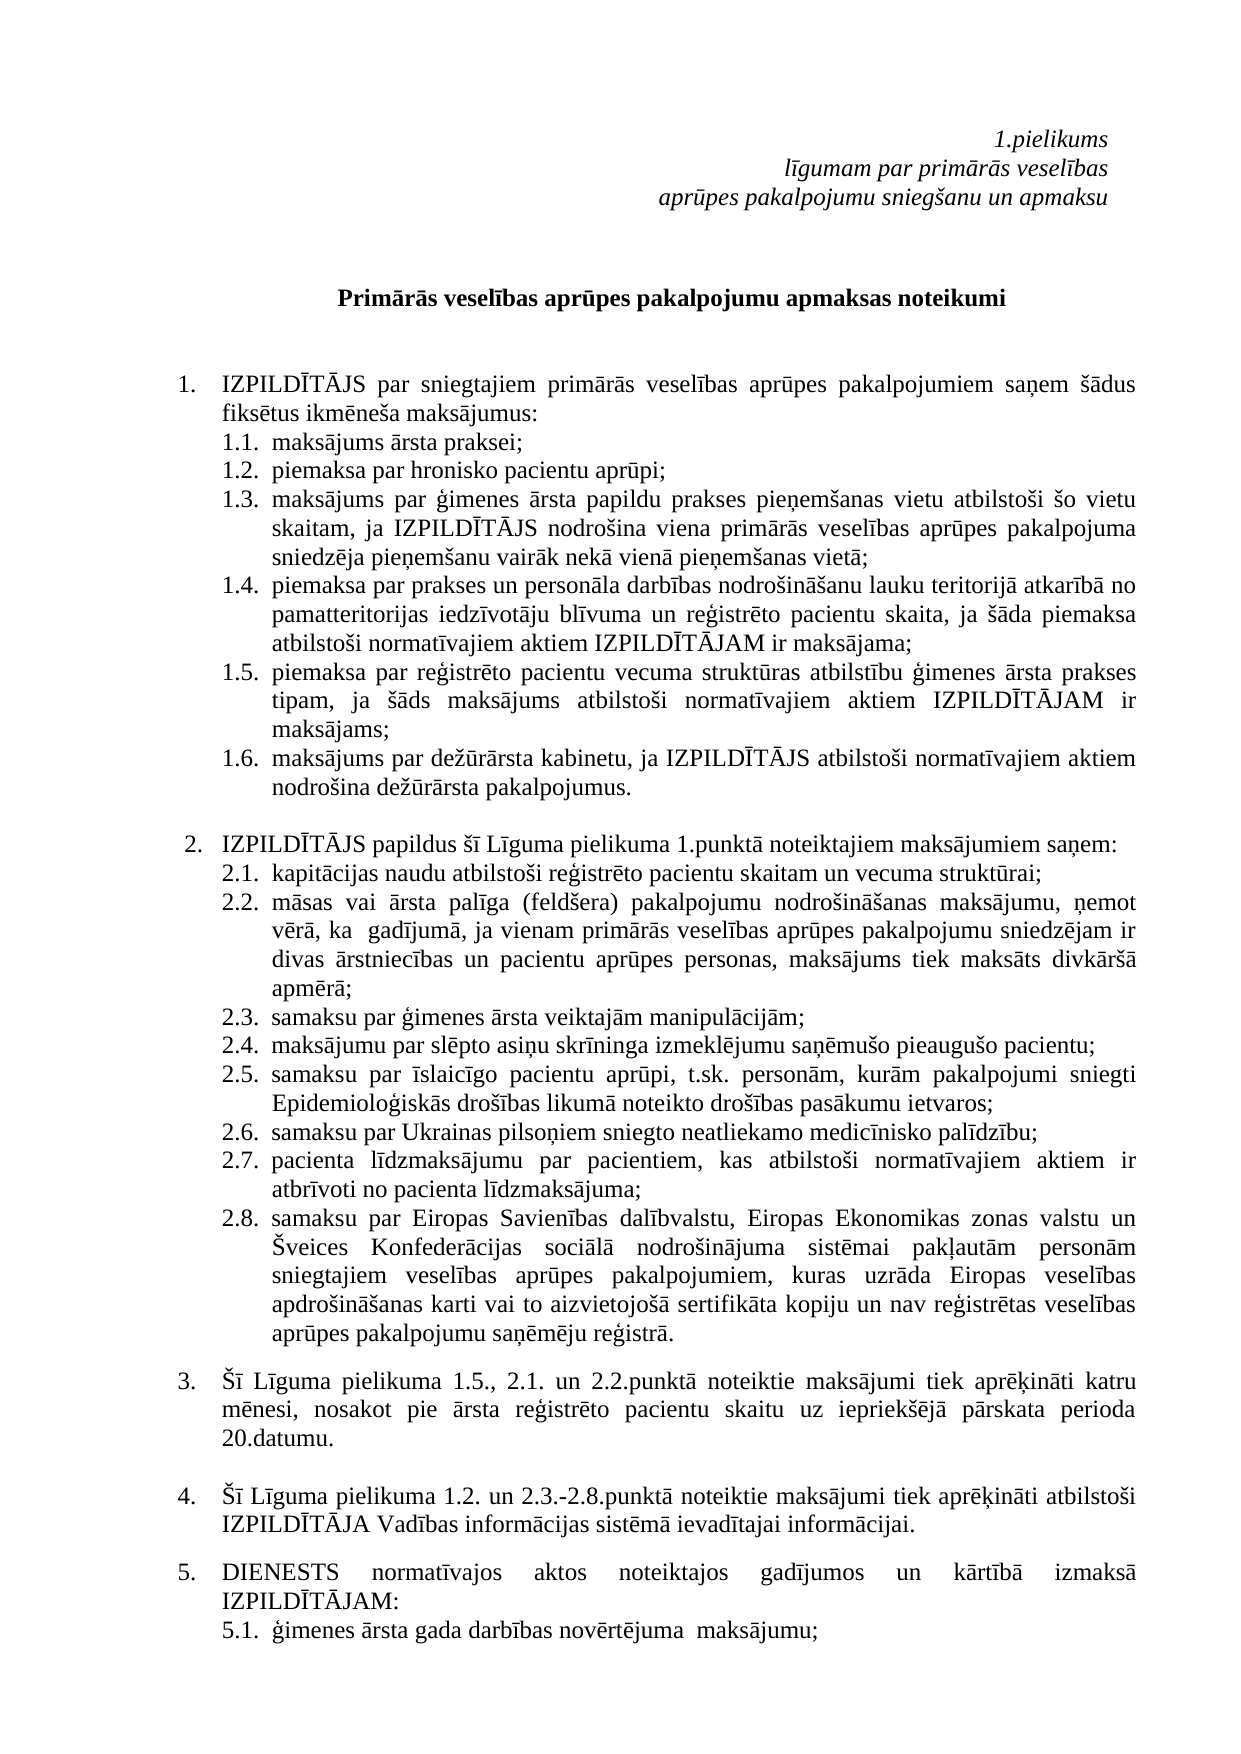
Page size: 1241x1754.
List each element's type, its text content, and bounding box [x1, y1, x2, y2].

list maksājums par ģimenes ārsta papildu prakses pieņemšanas vietu atbilstoši šo vietu skaitam, ja IZPILDĪTĀJS nodrošina viena primārās veselības aprūpes pakalpojuma sniedzēja pieņemšanu vairāk nekā vienā pieņemšanas vietā; [222, 484, 1137, 570]
text līgumam par primārās veselības [177, 153, 1110, 182]
list maksājumu par slēpto asiņu skrīninga izmeklējumu saņēmušo pieaugušo pacientu; [222, 1030, 1137, 1059]
list piemaksa par reģistrēto pacientu vecuma struktūras atbilstību ģimenes ārsta prakses tipam, ja šāds maksājums atbilstoši normatīvajiem aktiem IZPILDĪTĀJAM ir maksājams; [222, 657, 1137, 743]
text 1.pielikums [177, 124, 1110, 153]
list kapitācijas naudu atbilstoši reģistrēto pacientu skaitam un vecuma struktūrai; [222, 858, 1137, 887]
list Šī Līguma pielikuma 1.5., 2.1. un 2.2.punktā noteiktie maksājumi tiek aprēķināti katru mēnesi, nosakot pie ārsta reģistrēto pacientu skaitu uz iepriekšējā pārskata perioda 20.datumu. [177, 1366, 1137, 1452]
text aprūpes pakalpojumu sniegšanu un apmaksu [177, 182, 1110, 211]
text Primārās veselības aprūpes pakalpojumu apmaksas noteikumi [207, 283, 1137, 312]
list Šī Līguma pielikuma 1.2. un 2.3.-2.8.punktā noteiktie maksājumi tiek aprēķināti atbilstoši IZPILDĪTĀJA Vadības informācijas sistēmā ievadītajai informācijai. [177, 1481, 1137, 1538]
list piemaksa par prakses un personāla darbības nodrošināšanu lauku teritorijā atkarībā no pamatteritorijas iedzīvotāju blīvuma un reģistrēto pacientu skaita, ja šāda piemaksa atbilstoši normatīvajiem aktiem IZPILDĪTĀJAM ir maksājama; [222, 570, 1137, 657]
list DIENESTS normatīvajos aktos noteiktajos gadījumos un kārtībā izmaksā IZPILDĪTĀJAM: [177, 1557, 1137, 1615]
list samaksu par īslaicīgo pacientu aprūpi, t.sk. personām, kurām pakalpojumi sniegti Epidemioloģiskās drošības likumā noteikto drošības pasākumu ietvaros; [222, 1059, 1137, 1117]
list pacienta līdzmaksājumu par pacientiem, kas atbilstoši normatīvajiem aktiem ir atbrīvoti no pacienta līdzmaksājuma; [222, 1145, 1137, 1203]
list maksājums par dežūrārsta kabinetu, ja IZPILDĪTĀJS atbilstoši normatīvajiem aktiem nodrošina dežūrārsta pakalpojumus. [222, 743, 1137, 800]
list samaksu par Ukrainas pilsoņiem sniegto neatliekamo medicīnisko palīdzību; [222, 1117, 1137, 1145]
list piemaksa par hronisko pacientu aprūpi; [222, 455, 1137, 484]
list IZPILDĪTĀJS papildus šī Līguma pielikuma 1.punktā noteiktajiem maksājumiem saņem: [184, 829, 1137, 858]
list IZPILDĪTĀJS par sniegtajiem primārās veselības aprūpes pakalpojumiem saņem šādus fiksētus ikmēneša maksājumus: [177, 369, 1137, 427]
list māsas vai ārsta palīga (feldšera) pakalpojumu nodrošināšanas maksājumu, ņemot vērā, ka gadījumā, ja vienam primārās veselības aprūpes pakalpojumu sniedzējam ir divas ārstniecības un pacientu aprūpes personas, maksājums tiek maksāts divkāršā apmērā; [222, 887, 1137, 1002]
list ģimenes ārsta gada darbības novērtējuma maksājumu; [222, 1615, 1137, 1644]
list samaksu par ģimenes ārsta veiktajām manipulācijām; [222, 1002, 1137, 1030]
list samaksu par Eiropas Savienības dalībvalstu, Eiropas Ekonomikas zonas valstu un Šveices Konfederācijas sociālā nodrošinājuma sistēmai pakļautām personām sniegtajiem veselības aprūpes pakalpojumiem, kuras uzrāda Eiropas veselības apdrošināšanas karti vai to aizvietojošā sertifikāta kopiju un nav reģistrētas veselības aprūpes pakalpojumu saņēmēju reģistrā. [222, 1203, 1137, 1347]
list maksājums ārsta praksei; [222, 427, 1137, 455]
